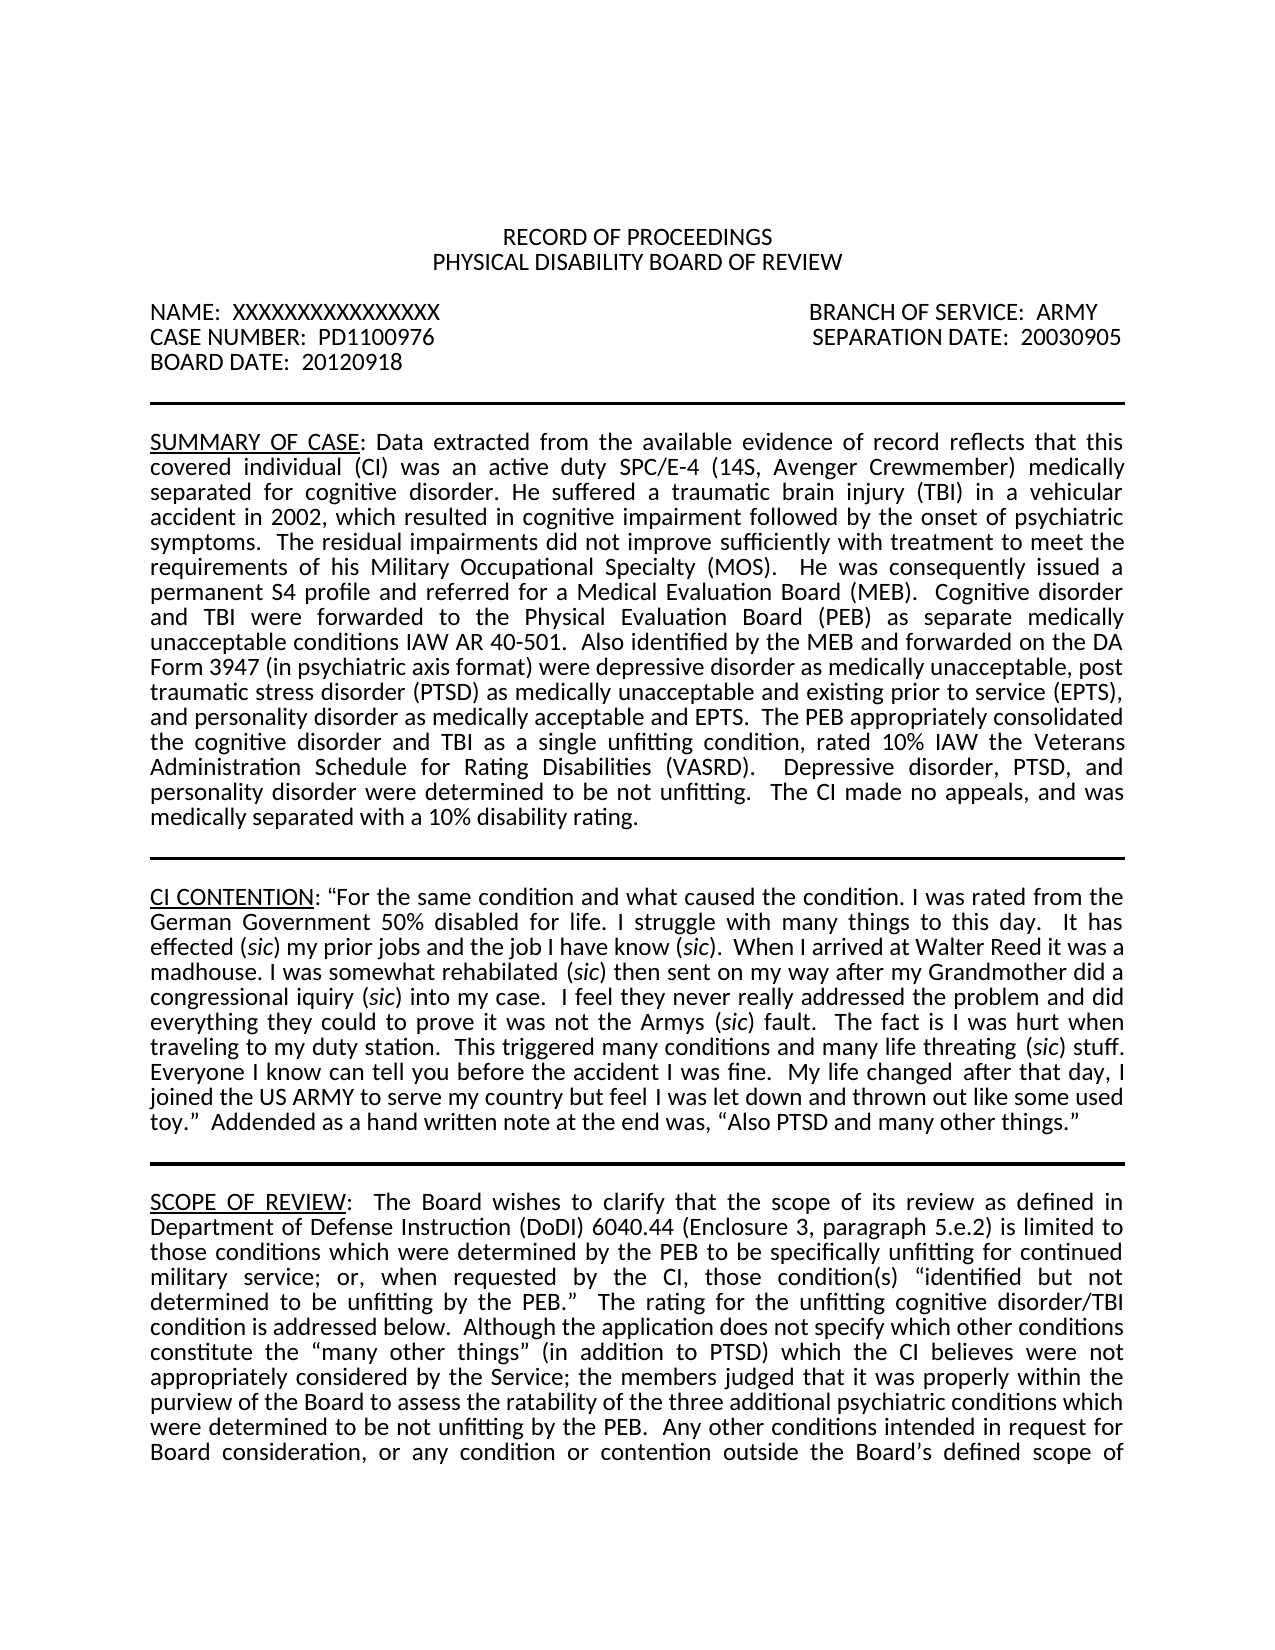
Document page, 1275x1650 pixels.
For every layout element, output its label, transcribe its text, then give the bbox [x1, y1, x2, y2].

text BOARD DATE: 20120918 [150, 350, 1125, 375]
text SUMMARY OF CASE: Data extracted from the available evidence of record reflects that this covered individual (CI) was an active duty SPC/E-4 (14S, Avenger Crewmember) medically separated for cognitive disorder. He suffered a traumatic brain injury (TBI) in a vehicular accident in 2002, which resulted in cognitive impairment followed by the onset of psychiatric symptoms. The residual impairments did not improve sufficiently with treatment to meet the requirements of his Military Occupational Specialty (MOS). He was consequently issued a permanent S4 profile and referred for a Medical Evaluation Board (MEB). Cognitive disorder and TBI were forwarded to the Physical Evaluation Board (PEB) as separate medically unacceptable conditions IAW AR 40-501. Also identified by the MEB and forwarded on the DA Form 3947 (in psychiatric axis format) were depressive disorder as medically unacceptable, post traumatic stress disorder (PTSD) as medically unacceptable and existing prior to service (EPTS), and personality disorder as medically acceptable and EPTS. The PEB appropriately consolidated the cognitive disorder and TBI as a single unfitting condition, rated 10% IAW the Veterans Administration Schedule for Rating Disabilities (VASRD). Depressive disorder, PTSD, and personality disorder were determined to be not unfitting. The CI made no appeals, and was medically separated with a 10% disability rating. [150, 430, 1125, 830]
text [150, 1191, 1125, 1466]
text RECORD OF PROCEEDINGS [150, 225, 1125, 250]
text CASE NUMBER: PD1100976 SEPARATION DATE: 20030905 [150, 325, 1125, 350]
text PHYSICAL DISABILITY BOARD OF REVIEW [150, 250, 1125, 275]
text NAME: XXXXXXXXXXXXXXXX BRANCH OF SERVICE: Army [150, 300, 1125, 325]
text CI CONTENTION: “For the same condition and what caused the condition. I was rated from the German Government 50% disabled for life. I struggle with many things to this day. It has effected (sic) my prior jobs and the job I have know (sic). When I arrived at Walter Reed it was a madhouse. I was somewhat rehabilated (sic) then sent on my way after my Grandmother did a congressional iquiry (sic) into my case. I feel they never really addressed the problem and did everything they could to prove it was not the Armys (sic) fault. The fact is I was hurt when traveling to my duty station. This triggered many conditions and many life threating (sic) stuff. Everyone I know can tell you before the accident I was fine. My life changed after that day, I joined the US ARMY to serve my country but feel I was let down and thrown out like some used toy.” Addended as a hand written note at the end was, “Also PTSD and many other things.” [150, 885, 1125, 1135]
